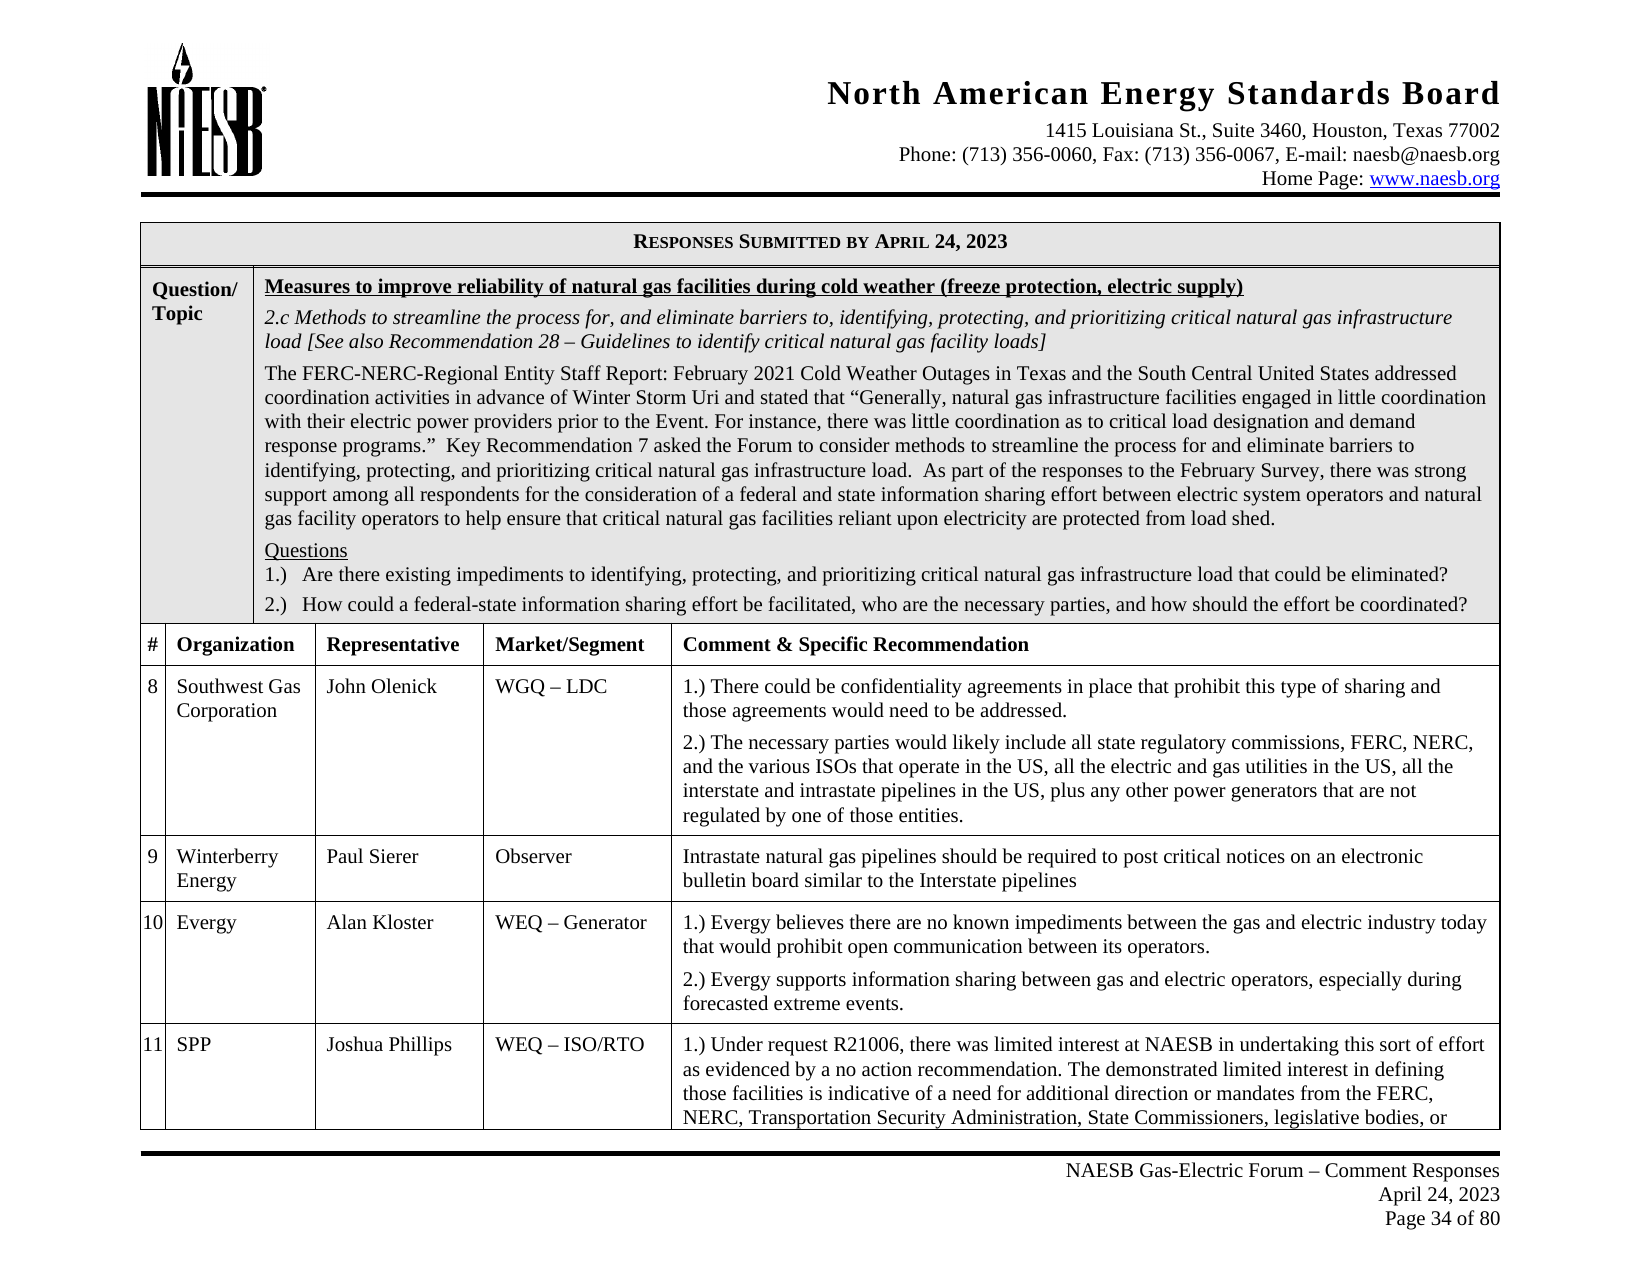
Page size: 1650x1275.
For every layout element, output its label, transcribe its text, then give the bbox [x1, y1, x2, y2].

table_cell John Olenick [316, 666, 483, 835]
table_cell Market/Segment [484, 624, 671, 664]
picture [144, 43, 270, 178]
table_cell WGQ – LDC [484, 666, 671, 835]
table_cell Evergy [166, 902, 315, 1023]
table_cell 8 [141, 666, 165, 835]
table_cell 9 [141, 836, 165, 901]
table_cell Measures to improve reliability of natural gas facilities during cold weather (freeze protection, electric supply) 2.c Methods to streamline the process for, and eliminate barriers to, identifying, protecting, and prioritizing critical natural gas infrastructure load [See also Recommendation 28 – Guidelines to identify critical natural gas facility loads] The FERC-NERC-Regional Entity Staff Report: February 2021 Cold Weather Outages in Texas and the South Central United States addressed coordination activities in advance of Winter Storm Uri and stated that “Generally, natural gas infrastructure facilities engaged in little coordination with their electric power providers prior to the Event. For instance, there was little coordination as to critical load designation and demand response programs.” Key Recommendation 7 asked the Forum to consider methods to streamline the process for and eliminate barriers to identifying, protecting, and prioritizing critical natural gas infrastructure load. As part of the responses to the February Survey, there was strong support among all respondents for the consideration of a federal and state information sharing effort between electric system operators and natural gas facility operators to help ensure that critical natural gas facilities reliant upon electricity are protected from load shed. Questions Are there existing impediments to identifying, protecting, and prioritizing critical natural gas infrastructure load that could be eliminated? How could a federal-state information sharing effort be facilitated, who are the necessary parties, and how should the effort be coordinated? [254, 268, 1499, 623]
table_cell Joshua Phillips [316, 1024, 483, 1129]
table_cell WEQ – ISO/RTO [484, 1024, 671, 1129]
table_cell Comment & Specific Recommendation [672, 624, 1499, 664]
table_cell Southwest Gas Corporation [166, 666, 315, 835]
table_cell 1.) Under request R21006, there was limited interest at NAESB in undertaking this sort of effort as evidenced by a no action recommendation. The demonstrated limited interest in defining those facilities is indicative of a need for additional direction or mandates from the FERC, NERC, Transportation Security Administration, State Commissioners, legislative bodies, or other regulatory entity to undertake such action. While some states do require these sorts of identification, a national or regional standard/guideline would be beneficial for ensuring clarity under certain weather situations. [672, 1024, 1499, 1129]
table_cell Organization [166, 624, 315, 664]
table_cell 1.) There could be confidentiality agreements in place that prohibit this type of sharing and those agreements would need to be addressed. 2.) The necessary parties would likely include all state regulatory commissions, FERC, NERC, and the various ISOs that operate in the US, all the electric and gas utilities in the US, all the interstate and intrastate pipelines in the US, plus any other power generators that are not regulated by one of those entities. [672, 666, 1499, 835]
table_cell Alan Kloster [316, 902, 483, 1023]
table_cell 1.) Evergy believes there are no known impediments between the gas and electric industry today that would prohibit open communication between its operators. 2.) Evergy supports information sharing between gas and electric operators, especially during forecasted extreme events. [672, 902, 1499, 1023]
table_cell Intrastate natural gas pipelines should be required to post critical notices on an electronic bulletin board similar to the Interstate pipelines [672, 836, 1499, 901]
table_cell Question/Topic [141, 268, 253, 623]
table_cell 11 [141, 1024, 165, 1129]
table_header Responses Submitted by April 24, 2023 [141, 223, 1499, 265]
table_cell SPP [166, 1024, 315, 1129]
table_cell WEQ – Generator [484, 902, 671, 1023]
table_cell 10 [141, 902, 165, 1023]
table_cell Paul Sierer [316, 836, 483, 901]
table_cell Representative [316, 624, 483, 664]
table_cell Winterberry Energy [166, 836, 315, 901]
table_cell # [141, 624, 165, 664]
table_cell Observer [484, 836, 671, 901]
